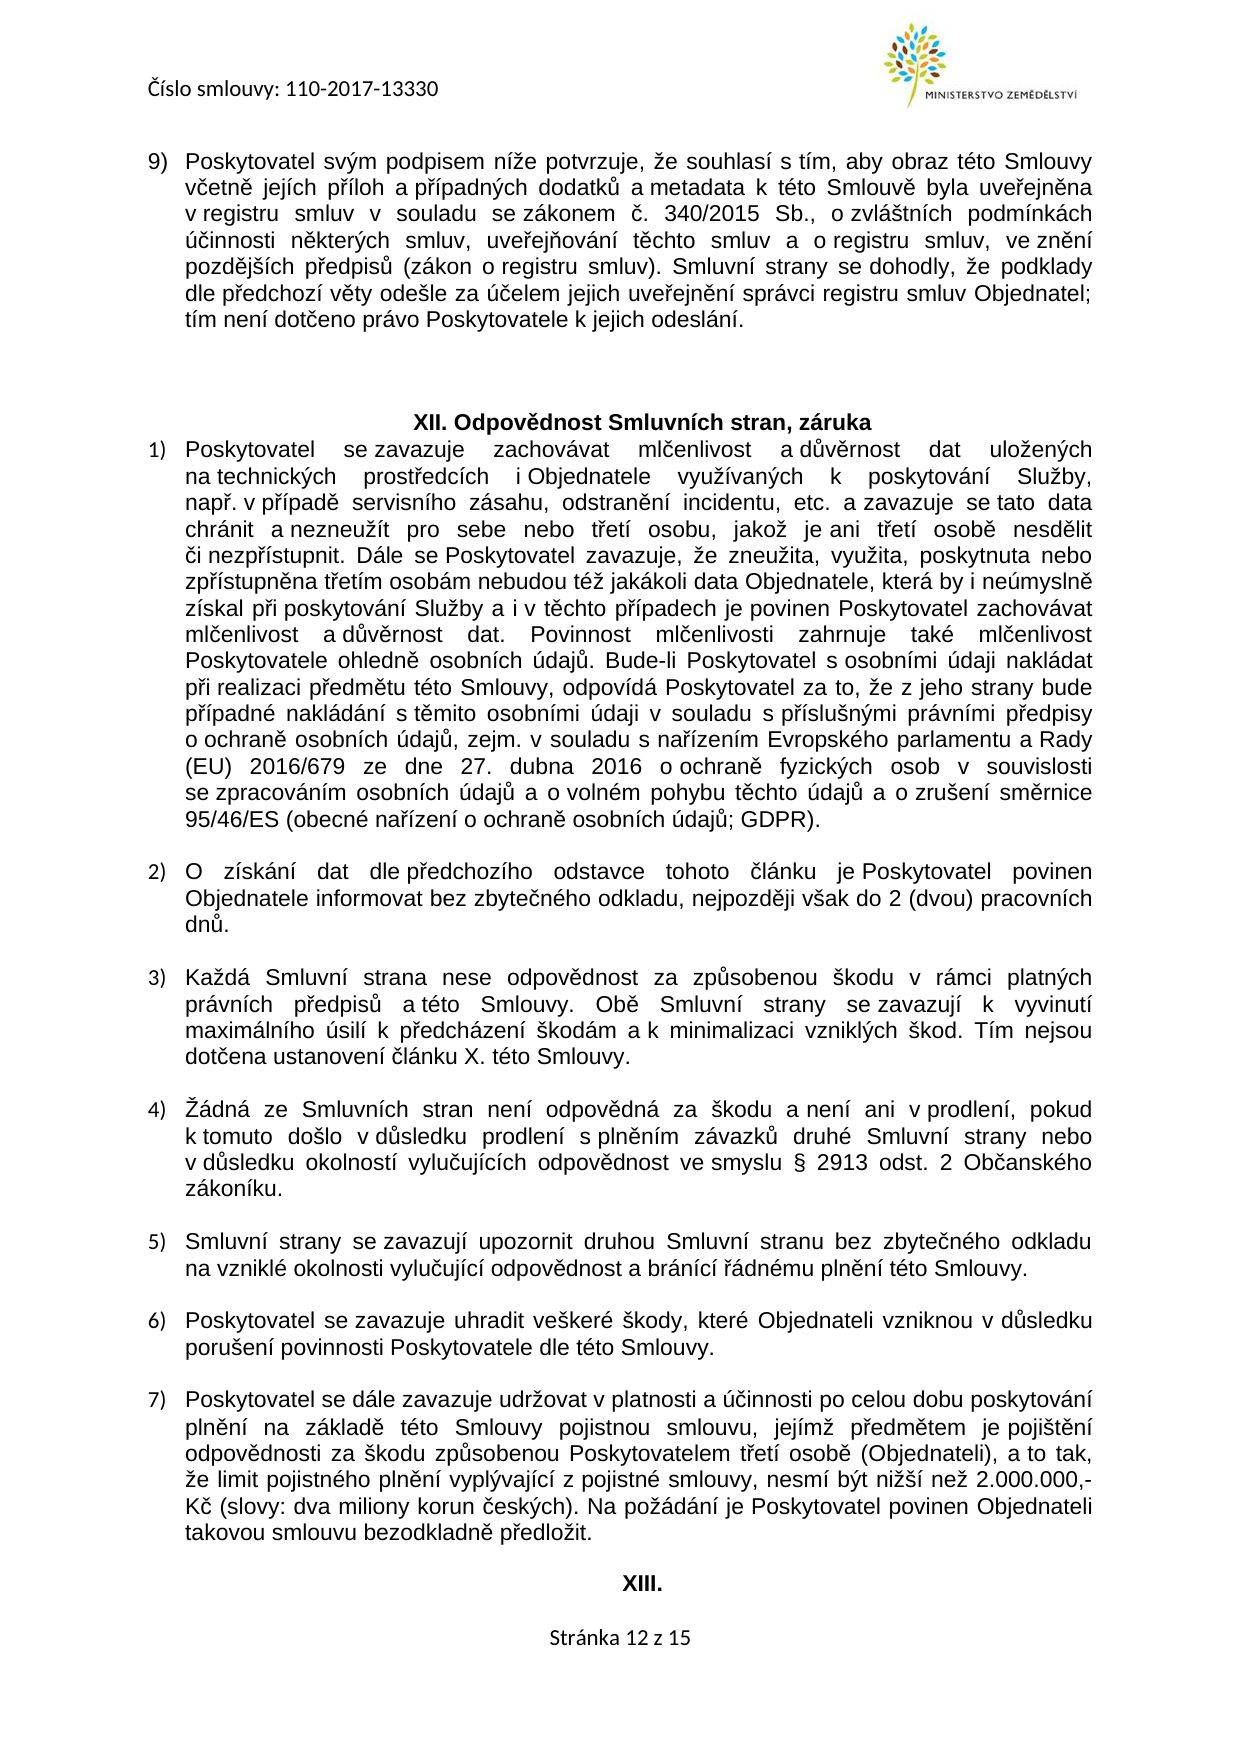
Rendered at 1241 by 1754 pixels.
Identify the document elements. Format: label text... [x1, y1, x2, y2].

list Poskytovatel se zavazuje uhradit veškeré škody, které Objednateli vzniknou v důsledku porušení povinnosti Poskytovatele dle této Smlouvy. [148, 1306, 1092, 1361]
list Smluvní strany se zavazují upozornit druhou Smluvní stranu bez zbytečného odkladu na vzniklé okolnosti vylučující odpovědnost a bránící řádnému plnění této Smlouvy. [148, 1227, 1092, 1281]
list O získání dat dle předchozího odstavce tohoto článku je Poskytovatel povinen Objednatele informovat bez zbytečného odkladu, nejpozději však do 2 (dvou) pracovních dnů. [148, 857, 1092, 938]
list Poskytovatel se dále zavazuje udržovat v platnosti a účinnosti po celou dobu poskytování plnění na základě této Smlouvy pojistnou smlouvu, jejímž předmětem je pojištění odpovědnosti za škodu způsobenou Poskytovatelem třetí osobě (Objednateli), a to tak, že limit pojistného plnění vyplývající z pojistné smlouvy, nesmí být nižší než 2.000.000,- Kč (slovy: dva miliony korun českých). Na požádání je Poskytovatel povinen Objednateli takovou smlouvu bezodkladně předložit. [148, 1386, 1092, 1545]
text XIII. [192, 1570, 1092, 1597]
list Každá Smluvní strana nese odpovědnost za způsobenou škodu v rámci platných právních předpisů a této Smlouvy. Obě Smluvní strany se zavazují k vyvinutí maximálního úsilí k předcházení škodám a k minimalizaci vzniklých škod. Tím nejsou dotčena ustanovení článku X. této Smlouvy. [148, 963, 1092, 1070]
text XII. Odpovědnost Smluvních stran, záruka [192, 408, 1092, 435]
list Poskytovatel svým podpisem níže potvrzuje, že souhlasí s tím, aby obraz této Smlouvy včetně jejích příloh a případných dodatků a metadata k této Smlouvě byla uveřejněna v registru smluv v souladu se zákonem č. 340/2015 Sb., o zvláštních podmínkách účinnosti některých smluv, uveřejňování těchto smluv a o registru smluv, ve znění pozdějších předpisů (zákon o registru smluv). Smluvní strany se dohodly, že podklady dle předchozí věty odešle za účelem jejich uveřejnění správci registru smluv Objednatel; tím není dotčeno právo Poskytovatele k jejich odeslání. [148, 148, 1092, 332]
list Žádná ze Smluvních stran není odpovědná za škodu a není ani v prodlení, pokud k tomuto došlo v důsledku prodlení s plněním závazků druhé Smluvní strany nebo v důsledku okolností vylučujících odpovědnost ve smyslu § 2913 odst. 2 Občanského zákoníku. [148, 1095, 1092, 1202]
list Poskytovatel se zavazuje zachovávat mlčenlivost a důvěrnost dat uložených na technických prostředcích i Objednatele využívaných k poskytování Služby, např. v případě servisního zásahu, odstranění incidentu, etc. a zavazuje se tato data chránit a nezneužít pro sebe nebo třetí osobu, jakož je ani třetí osobě nesdělit či nezpřístupnit. Dále se Poskytovatel zavazuje, že zneužita, využita, poskytnuta nebo zpřístupněna třetím osobám nebudou též jakákoli data Objednatele, která by i neúmyslně získal při poskytování Služby a i v těchto případech je povinen Poskytovatel zachovávat mlčenlivost a důvěrnost dat. Povinnost mlčenlivosti zahrnuje také mlčenlivost Poskytovatele ohledně osobních údajů. Bude-li Poskytovatel s osobními údaji nakládat při realizaci předmětu této Smlouvy, odpovídá Poskytovatel za to, že z jeho strany bude případné nakládání s těmito osobními údaji v souladu s příslušnými právními předpisy o ochraně osobních údajů, zejm. v souladu s nařízením Evropského parlamentu a Rady (EU) 2016/679 ze dne 27. dubna 2016 o ochraně fyzických osob v souvislosti se zpracováním osobních údajů a o volném pohybu těchto údajů a o zrušení směrnice 95/46/ES (obecné nařízení o ochraně osobních údajů; GDPR). [148, 435, 1092, 832]
picture [873, 12, 1092, 118]
